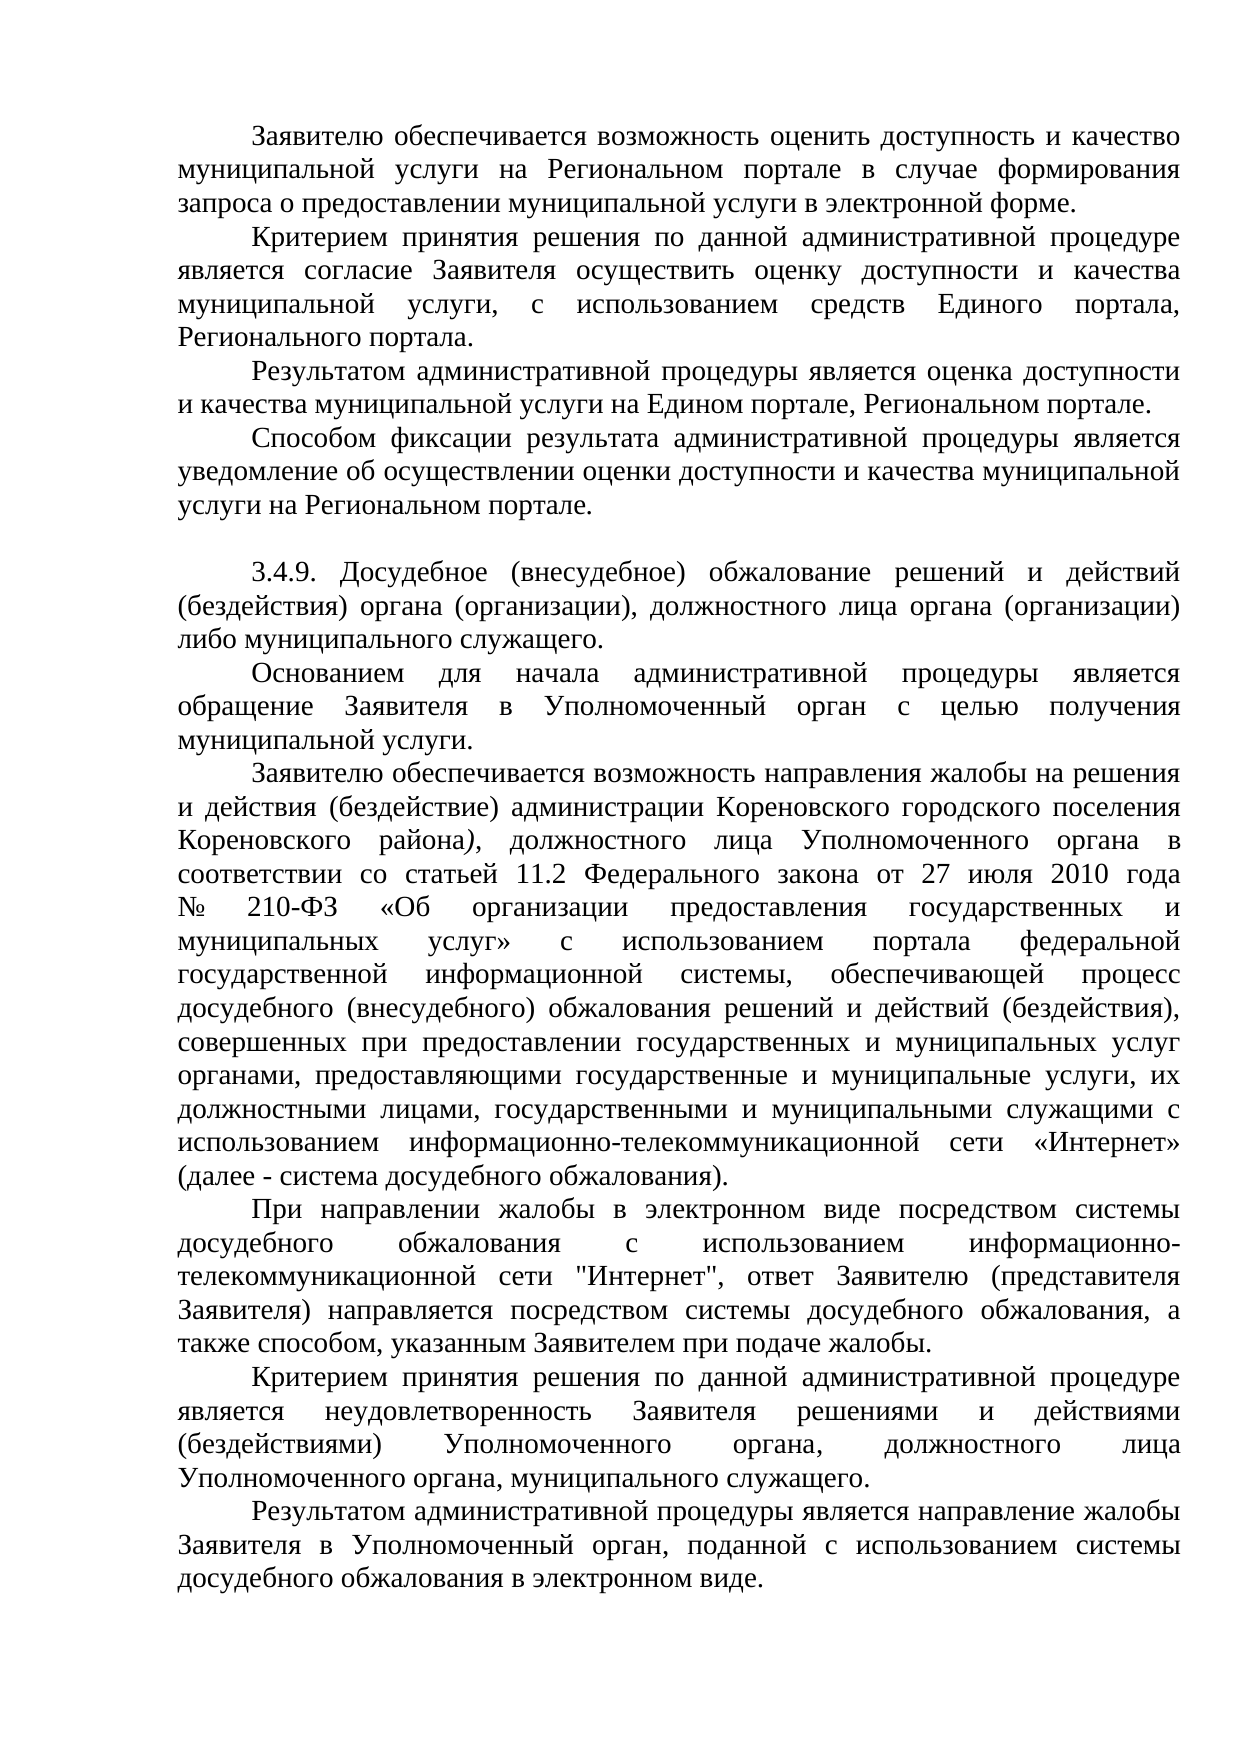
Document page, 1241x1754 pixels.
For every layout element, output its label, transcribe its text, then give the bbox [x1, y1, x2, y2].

text Критерием принятия решения по данной административной процедуре является неудовлетворенность Заявителя решениями и действиями (бездействиями) Уполномоченного органа, должностного лица Уполномоченного органа, муниципального служащего. [177, 1359, 1181, 1493]
text При направлении жалобы в электронном виде посредством системы досудебного обжалования с использованием информационно-телекоммуникационной сети "Интернет", ответ Заявителю (представителя Заявителя) направляется посредством системы досудебного обжалования, а также способом, указанным Заявителем при подаче жалобы. [177, 1191, 1181, 1359]
text Основанием для начала административной процедуры является обращение Заявителя в Уполномоченный орган с целью получения муниципальной услуги. [177, 655, 1181, 755]
text Заявителю обеспечивается возможность направления жалобы на решения и действия (бездействие) администрации Кореновского городского поселения Кореновского района), должностного лица Уполномоченного органа в соответствии со статьей 11.2 Федерального закона от 27 июля 2010 года № 210-ФЗ «Об организации предоставления государственных и муниципальных услуг» с использованием портала федеральной государственной информационной системы, обеспечивающей процесс досудебного (внесудебного) обжалования решений и действий (бездействия), совершенных при предоставлении государственных и муниципальных услуг органами, предоставляющими государственные и муниципальные услуги, их должностными лицами, государственными и муниципальными служащими с использованием информационно-телекоммуникационной сети «Интернет» (далее - система досудебного обжалования). [177, 755, 1181, 1191]
text Заявителю обеспечивается возможность оценить доступность и качество муниципальной услуги на Региональном портале в случае формирования запроса о предоставлении муниципальной услуги в электронной форме. [177, 118, 1181, 219]
text Результатом административной процедуры является направление жалобы Заявителя в Уполномоченный орган, поданной с использованием системы досудебного обжалования в электронном виде. [177, 1493, 1181, 1594]
text Критерием принятия решения по данной административной процедуре является согласие Заявителя осуществить оценку доступности и качества муниципальной услуги, с использованием средств Единого портала, Регионального портала. [177, 219, 1181, 353]
text 3.4.9. Досудебное (внесудебное) обжалование решений и действий (бездействия) органа (организации), должностного лица органа (организации) либо муниципального служащего. [177, 554, 1181, 655]
text Способом фиксации результата административной процедуры является уведомление об осуществлении оценки доступности и качества муниципальной услуги на Региональном портале. [177, 420, 1181, 521]
text Результатом административной процедуры является оценка доступности и качества муниципальной услуги на Едином портале, Региональном портале. [177, 353, 1181, 420]
